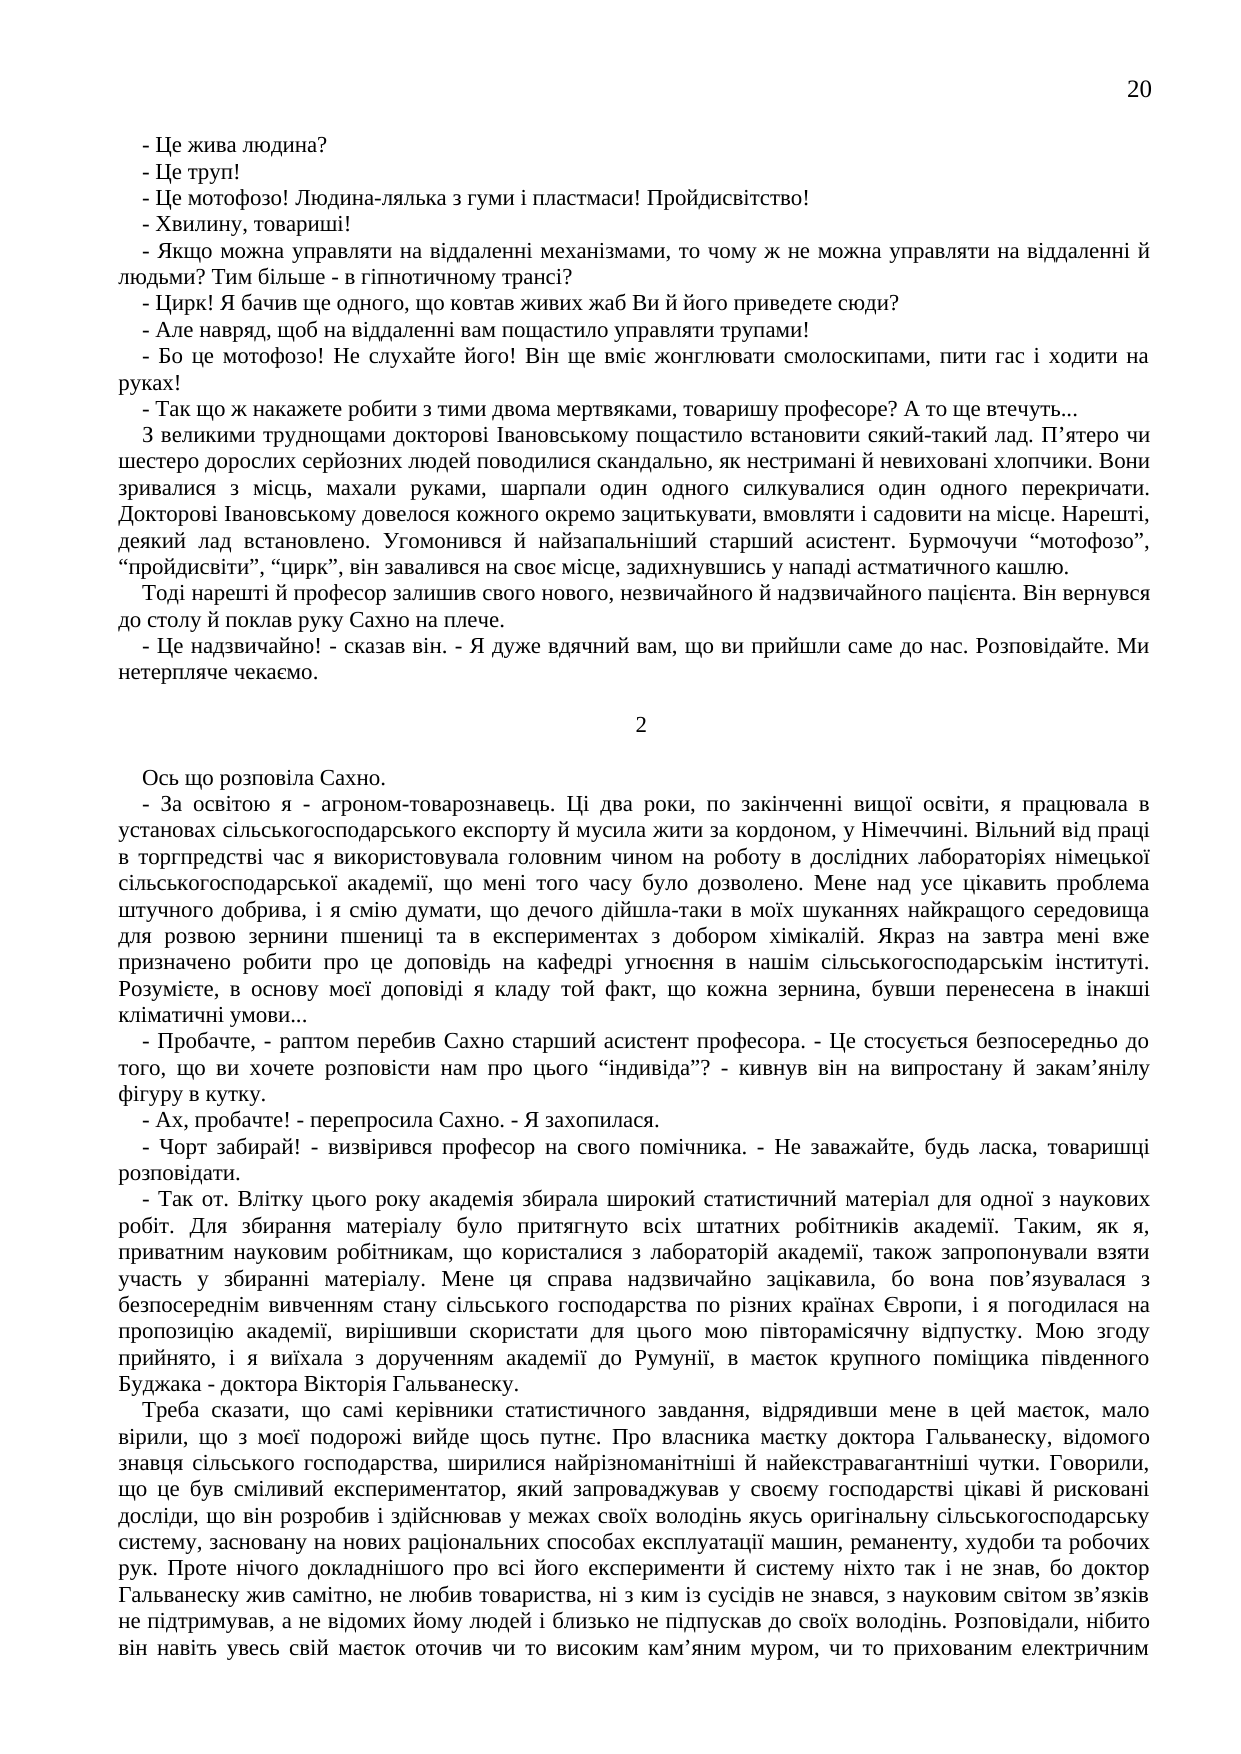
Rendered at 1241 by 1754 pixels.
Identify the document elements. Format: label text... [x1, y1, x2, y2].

text - Це мотофозо! Людина-лялька з гуми і пластмаси! Пройдисвітство! [118, 184, 1152, 210]
text - Хвилину, товариші! [118, 210, 1152, 237]
text - Але навряд, щоб на віддаленні вам пощастило управляти трупами! [118, 316, 1152, 342]
text - Ах, пробачте! - перепросила Сахно. - Я захопилася. [118, 1106, 1152, 1133]
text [118, 1396, 1152, 1660]
text - Якщо можна управляти на віддаленні механізмами, то чому ж не можна управляти на віддаленні й людьми? Тим більше - в гіпнотичному трансі? [118, 237, 1152, 289]
text - Пробачте, - раптом перебив Сахно старший асистент професора. - Це стосується безпосередньо до того, що ви хочете розповісти нам про цього “індивіда”? - кивнув він на випростану й закам’янілу фігуру в кутку. [118, 1027, 1152, 1106]
text - Бо це мотофозо! Не слухайте його! Він ще вміє жонглювати смолоскипами, пити гас і ходити на руках! [118, 342, 1152, 395]
text - Це жива людина? [118, 131, 1152, 158]
text Ось що розповіла Сахно. [118, 764, 1152, 790]
text - Так що ж накажете робити з тими двома мертвяками, товаришу професоре? А то ще втечуть... [118, 395, 1152, 421]
text - Це труп! [118, 158, 1152, 184]
text - Чорт забирай! - визвірився професор на свого помічника. - Не заважайте, будь ласка, товаришці розповідати. [118, 1133, 1152, 1186]
text - Цирк! Я бачив ще одного, що ковтав живих жаб Ви й його приведете сюди? [118, 289, 1152, 316]
text - За освітою я - агроном-товарознавець. Ці два роки, по закінченні вищої освіти, я працювала в установах сільськогосподарського експорту й мусила жити за кордоном, у Німеччині. Вільний від праці в торгпредстві час я використовувала головним чином на роботу в дослідних лабораторіях німецької сільськогосподарської академії, що мені того часу було дозволено. Мене над усе цікавить проблема штучного добрива, і я смію думати, що дечого дійшла-таки в моїх шуканнях найкращого середовища для розвою зернини пшениці та в експериментах з добором хімікалій. Якраз на завтра мені вже призначено робити про це доповідь на кафедрі угноєння в нашім сільськогосподарськім інституті. Розумієте, в основу моєї доповіді я кладу той факт, що кожна зернина, бувши перенесена в інакші кліматичні умови... [118, 790, 1152, 1027]
text - Це надзвичайно! - сказав він. - Я дуже вдячний вам, що ви прийшли саме до нас. Розповідайте. Ми нетерпляче чекаємо. [118, 632, 1152, 685]
text 2 [118, 711, 1152, 737]
text З великими труднощами докторові Івановському пощастило встановити сякий-такий лад. П’ятеро чи шестеро дорослих серйозних людей поводилися скандально, як нестримані й невиховані хлопчики. Вони зривалися з місць, махали руками, шарпали один одного силкувалися один одного перекричати. Докторові Івановському довелося кожного окремо зацитькувати, вмовляти і садовити на місце. Нарешті, деякий лад встановлено. Угомонився й найзапальніший старший асистент. Бурмочучи “мотофозо”, “пройдисвіти”, “цирк”, він завалився на своє місце, задихнувшись у нападі астматичного кашлю. [118, 421, 1152, 579]
text - Так от. Влітку цього року академія збирала широкий статистичний матеріал для одної з наукових робіт. Для збирання матеріалу було притягнуто всіх штатних робітників академії. Таким, як я, приватним науковим робітникам, що користалися з лабораторій академії, також запропонували взяти участь у збиранні матеріалу. Мене ця справа надзвичайно зацікавила, бо вона пов’язувалася з безпосереднім вивченням стану сільського господарства по різних країнах Європи, і я погодилася на пропозицію академії, вирішивши скористати для цього мою півторамісячну відпустку. Мою згоду прийнято, і я виїхала з дорученням академії до Румунії, в маєток крупного поміщика південного Буджака - доктора Вікторія Гальванеску. [118, 1186, 1152, 1396]
text Тоді нарешті й професор залишив свого нового, незвичайного й надзвичайного пацієнта. Він вернувся до столу й поклав руку Сахно на плече. [118, 579, 1152, 632]
